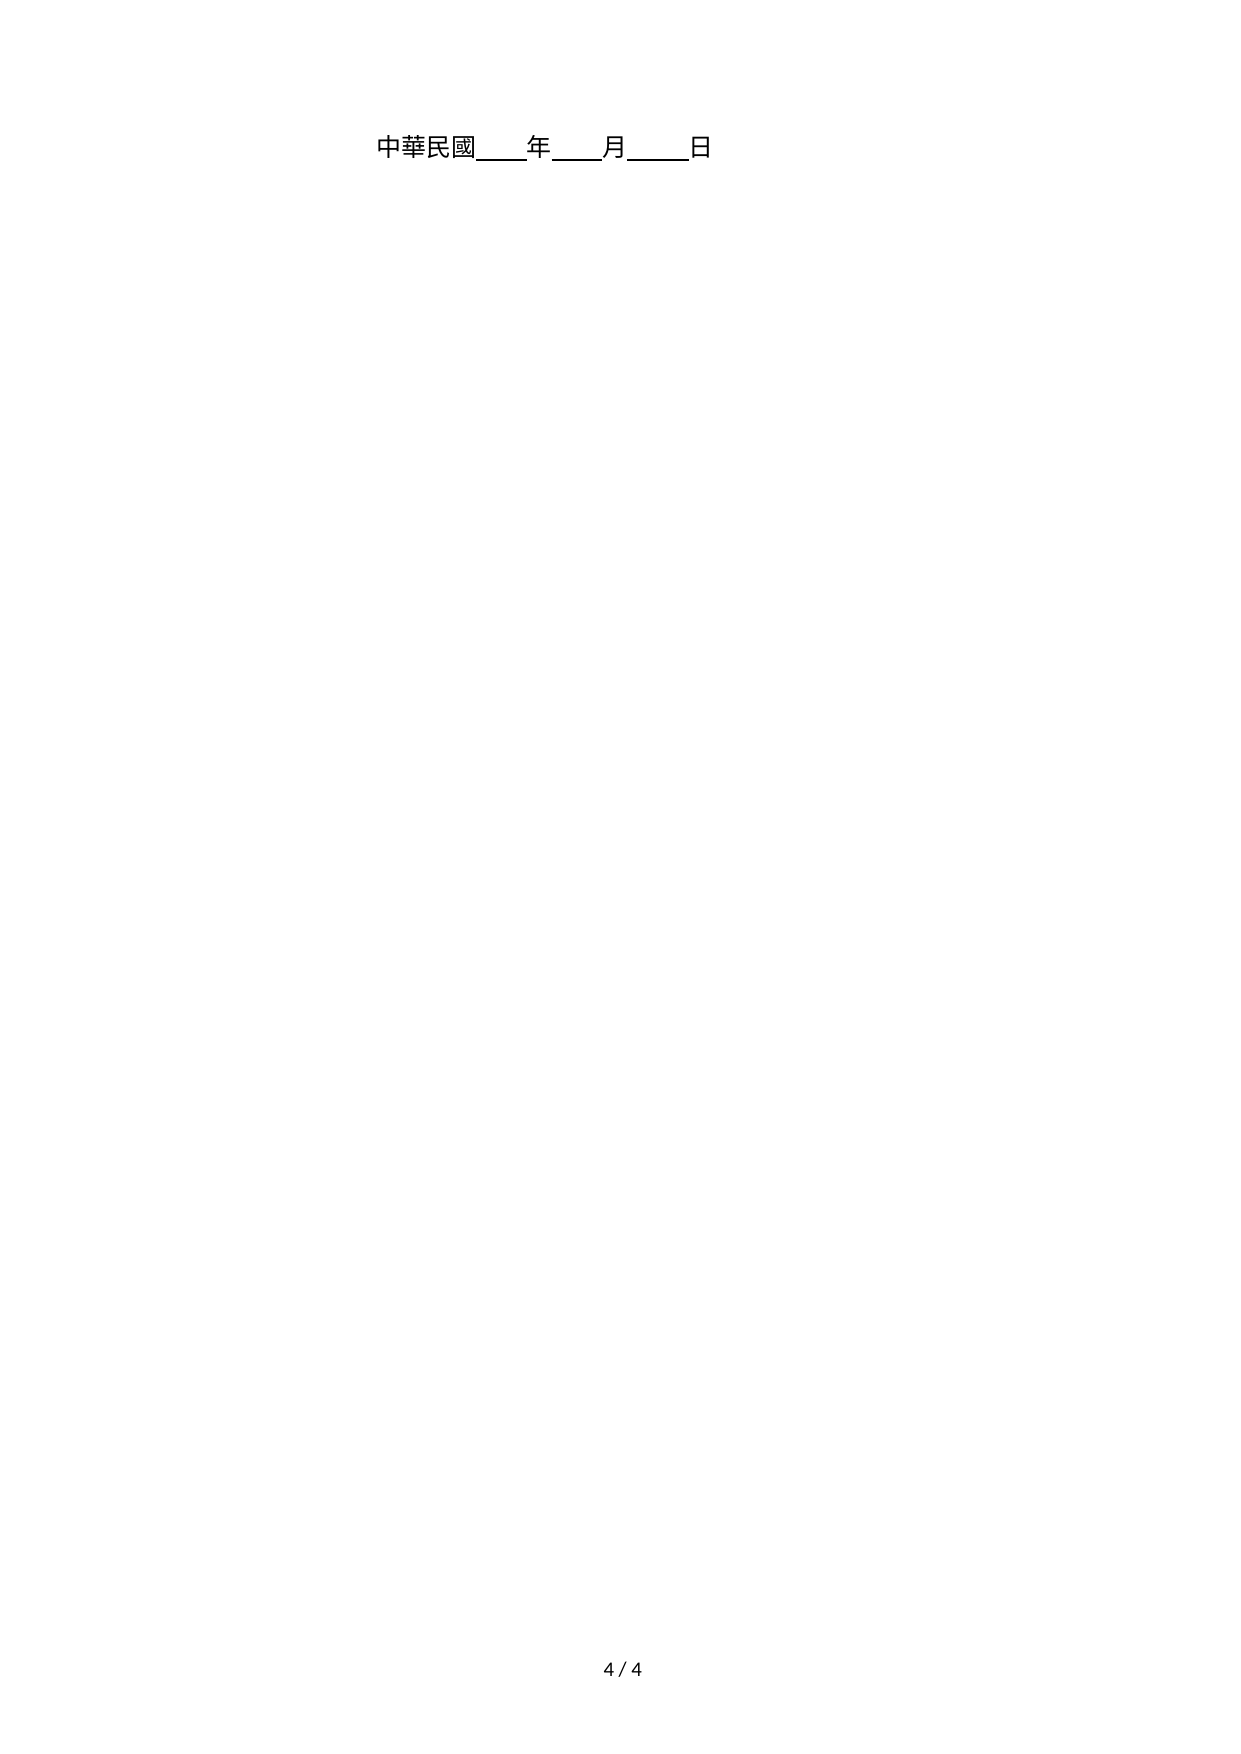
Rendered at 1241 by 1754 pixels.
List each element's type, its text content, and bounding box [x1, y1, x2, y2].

text 中華民國 年 月 日 [376, 127, 1128, 164]
